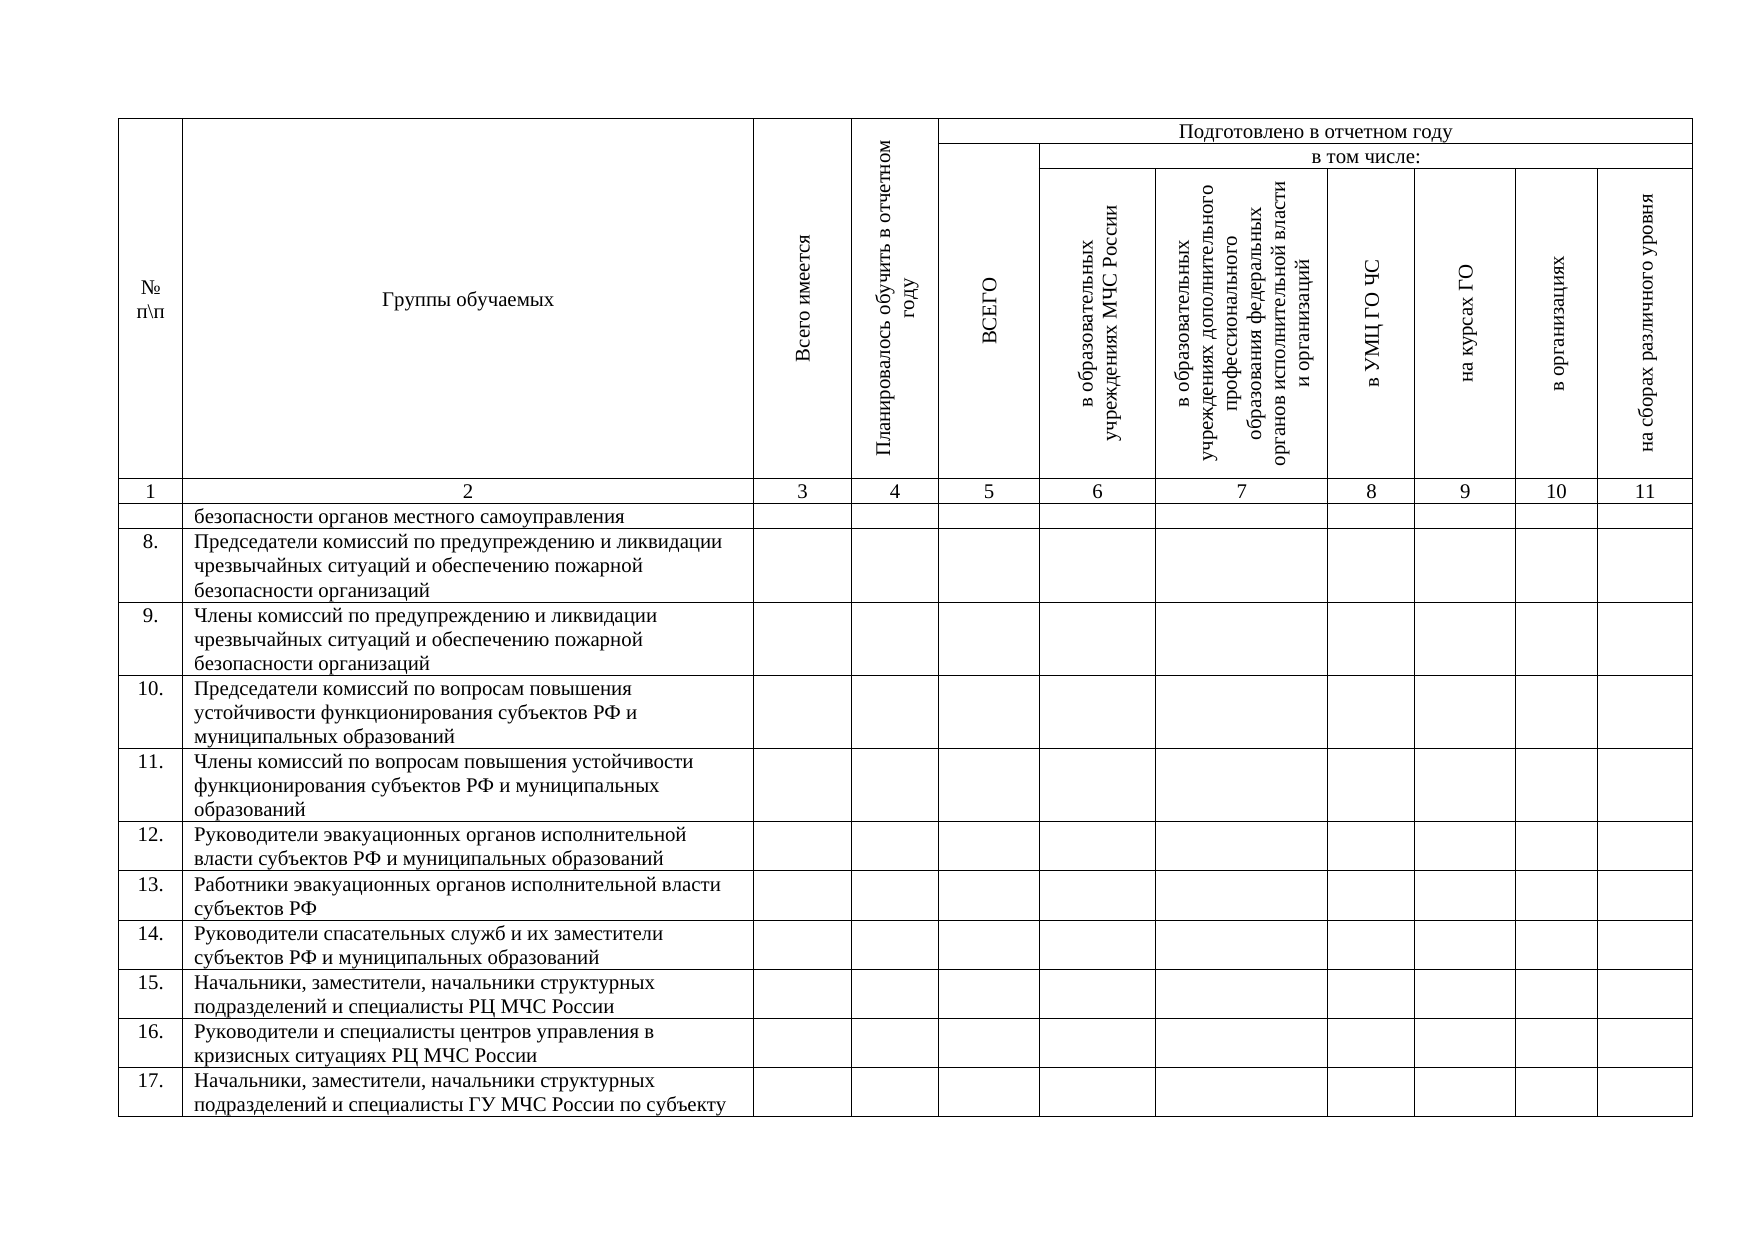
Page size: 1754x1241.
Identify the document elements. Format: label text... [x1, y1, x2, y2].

table_cell [1516, 676, 1597, 748]
table_cell 17. [119, 1068, 182, 1116]
table_cell [939, 749, 1039, 821]
table_cell Члены комиссий по предупреждению и ликвидации чрезвычайных ситуаций и обеспечению пожарной безопасности органов местного самоуправления [183, 504, 753, 528]
table_cell [754, 822, 851, 870]
table_cell на сборах различного уровня [1598, 169, 1692, 478]
table_cell [1156, 603, 1327, 675]
table_cell [1328, 871, 1414, 919]
table_cell [754, 921, 851, 969]
table_cell Члены комиссий по вопросам повышения устойчивости функционирования субъектов РФ и муниципальных образований [183, 749, 753, 821]
table_cell 8 [1328, 479, 1414, 503]
table_cell 8. [119, 529, 182, 602]
table_cell [1598, 504, 1692, 528]
table_cell [1328, 676, 1414, 748]
table_cell [1156, 504, 1327, 528]
table_cell [1040, 1068, 1155, 1116]
table_cell [939, 970, 1039, 1018]
table_cell [1598, 1068, 1692, 1116]
table_cell Работники эвакуационных органов исполнительной власти субъектов РФ [183, 871, 753, 919]
table_cell в образовательных учреждениях МЧС России [1040, 169, 1155, 478]
table_cell 11 [1598, 479, 1692, 503]
table_cell [1516, 970, 1597, 1018]
table_cell [1156, 921, 1327, 969]
table_cell 12. [119, 822, 182, 870]
table_cell [852, 921, 938, 969]
table_cell на курсах ГО [1415, 169, 1515, 478]
table_cell [1040, 676, 1155, 748]
table_cell в организациях [1516, 169, 1597, 478]
table_cell [1156, 529, 1327, 602]
table_cell 9. [119, 603, 182, 675]
table_cell [754, 504, 851, 528]
table_cell [939, 921, 1039, 969]
table_cell [1598, 1019, 1692, 1067]
table_header Подготовлено в отчетном году [939, 119, 1692, 143]
table_cell в том числе: [1040, 144, 1692, 168]
table_cell Руководители эвакуационных органов исполнительной власти субъектов РФ и муниципальных образований [183, 822, 753, 870]
table_header Планировалось обучить в отчетном году [852, 119, 938, 478]
table_cell ВСЕГО [939, 144, 1039, 478]
table_cell [1598, 970, 1692, 1018]
table_cell [1516, 504, 1597, 528]
table_cell [754, 529, 851, 602]
table_cell [1328, 1068, 1414, 1116]
table_cell [1328, 822, 1414, 870]
table_cell [1598, 749, 1692, 821]
table_cell 6 [1040, 479, 1155, 503]
table_cell [852, 529, 938, 602]
table_cell [754, 676, 851, 748]
table_cell 13. [119, 871, 182, 919]
table_cell [1328, 603, 1414, 675]
table_cell [1156, 1019, 1327, 1067]
table_cell [754, 1019, 851, 1067]
table_cell [1516, 822, 1597, 870]
table_cell 3 [754, 479, 851, 503]
table_cell [1415, 871, 1515, 919]
table_cell [1040, 603, 1155, 675]
table_header Группы обучаемых [183, 119, 753, 478]
table_cell [852, 970, 938, 1018]
table_cell [1156, 871, 1327, 919]
table_cell [1516, 529, 1597, 602]
table_cell [852, 749, 938, 821]
table_cell [1040, 921, 1155, 969]
table_cell [852, 871, 938, 919]
table_cell [1415, 676, 1515, 748]
table_cell [852, 1019, 938, 1067]
table_cell 5 [939, 479, 1039, 503]
table_cell 1 [119, 479, 182, 503]
table_cell [939, 822, 1039, 870]
table_cell 4 [852, 479, 938, 503]
table_cell Начальники, заместители, начальники структурных подразделений и специалисты ГУ МЧС России по субъекту РФ [183, 1068, 753, 1116]
table_cell [1328, 1019, 1414, 1067]
table_cell в УМЦ ГО ЧС [1328, 169, 1414, 478]
table_cell 9 [1415, 479, 1515, 503]
table_cell [754, 603, 851, 675]
table_header № п\п [119, 119, 182, 478]
table_cell [852, 603, 938, 675]
table_cell [1415, 921, 1515, 969]
table_cell [1415, 529, 1515, 602]
table_cell [1415, 504, 1515, 528]
table_cell [1516, 921, 1597, 969]
table_cell [1598, 676, 1692, 748]
table_cell [1415, 603, 1515, 675]
table_cell [939, 603, 1039, 675]
table_cell [939, 871, 1039, 919]
table_cell [1516, 749, 1597, 821]
table_cell [1598, 871, 1692, 919]
table_cell Начальники, заместители, начальники структурных подразделений и специалисты РЦ МЧС России [183, 970, 753, 1018]
table_cell [754, 749, 851, 821]
table_cell [1040, 504, 1155, 528]
table_cell [1516, 603, 1597, 675]
table_cell 16. [119, 1019, 182, 1067]
table_cell [939, 1068, 1039, 1116]
table_cell [754, 970, 851, 1018]
table_cell [1040, 970, 1155, 1018]
table_cell [1516, 871, 1597, 919]
table_cell [852, 676, 938, 748]
table_cell 15. [119, 970, 182, 1018]
table_cell [1415, 822, 1515, 870]
table_cell [1040, 822, 1155, 870]
table_cell Руководители и специалисты центров управления в кризисных ситуациях РЦ МЧС России [183, 1019, 753, 1067]
table_cell [1328, 749, 1414, 821]
table_cell [939, 1019, 1039, 1067]
table_cell [1328, 970, 1414, 1018]
table_cell [1156, 1068, 1327, 1116]
table_cell 11. [119, 749, 182, 821]
table_cell [1598, 921, 1692, 969]
table_cell [1415, 749, 1515, 821]
table_cell [852, 822, 938, 870]
table_cell [754, 871, 851, 919]
table_cell [939, 676, 1039, 748]
table_cell [1156, 822, 1327, 870]
table_cell [1328, 921, 1414, 969]
table_cell [754, 1068, 851, 1116]
table_cell [1156, 970, 1327, 1018]
table_header Всего имеется [754, 119, 851, 478]
table_cell [1516, 1019, 1597, 1067]
table_cell [939, 529, 1039, 602]
table_cell 10. [119, 676, 182, 748]
table_cell Руководители спасательных служб и их заместители субъектов РФ и муниципальных образований [183, 921, 753, 969]
table_cell 10 [1516, 479, 1597, 503]
table_cell Члены комиссий по предупреждению и ликвидации чрезвычайных ситуаций и обеспечению пожарной безопасности организаций [183, 603, 753, 675]
table_cell [1040, 749, 1155, 821]
table_cell [1040, 871, 1155, 919]
table_cell [1328, 529, 1414, 602]
table_cell [1598, 603, 1692, 675]
table_cell [1415, 1019, 1515, 1067]
table_cell [1040, 1019, 1155, 1067]
table_cell Председатели комиссий по предупреждению и ликвидации чрезвычайных ситуаций и обеспечению пожарной безопасности организаций [183, 529, 753, 602]
table_cell [1328, 504, 1414, 528]
table_cell [1156, 749, 1327, 821]
table_cell [1516, 1068, 1597, 1116]
table_cell [1415, 970, 1515, 1018]
table_cell 7 [1156, 479, 1327, 503]
table_cell Председатели комиссий по вопросам повышения устойчивости функционирования субъектов РФ и муниципальных образований [183, 676, 753, 748]
table_cell 2 [183, 479, 753, 503]
table_cell 14. [119, 921, 182, 969]
table_cell 7. [119, 504, 182, 528]
table_cell [852, 1068, 938, 1116]
table_cell [1156, 676, 1327, 748]
table_cell [1598, 529, 1692, 602]
table_cell [1598, 822, 1692, 870]
table_cell [1040, 529, 1155, 602]
table_cell [852, 504, 938, 528]
table_cell [1415, 1068, 1515, 1116]
table_cell в образовательных учреждениях дополнительного профессионального образования федеральных органов исполнительной власти и организаций [1156, 169, 1327, 478]
table_cell [939, 504, 1039, 528]
